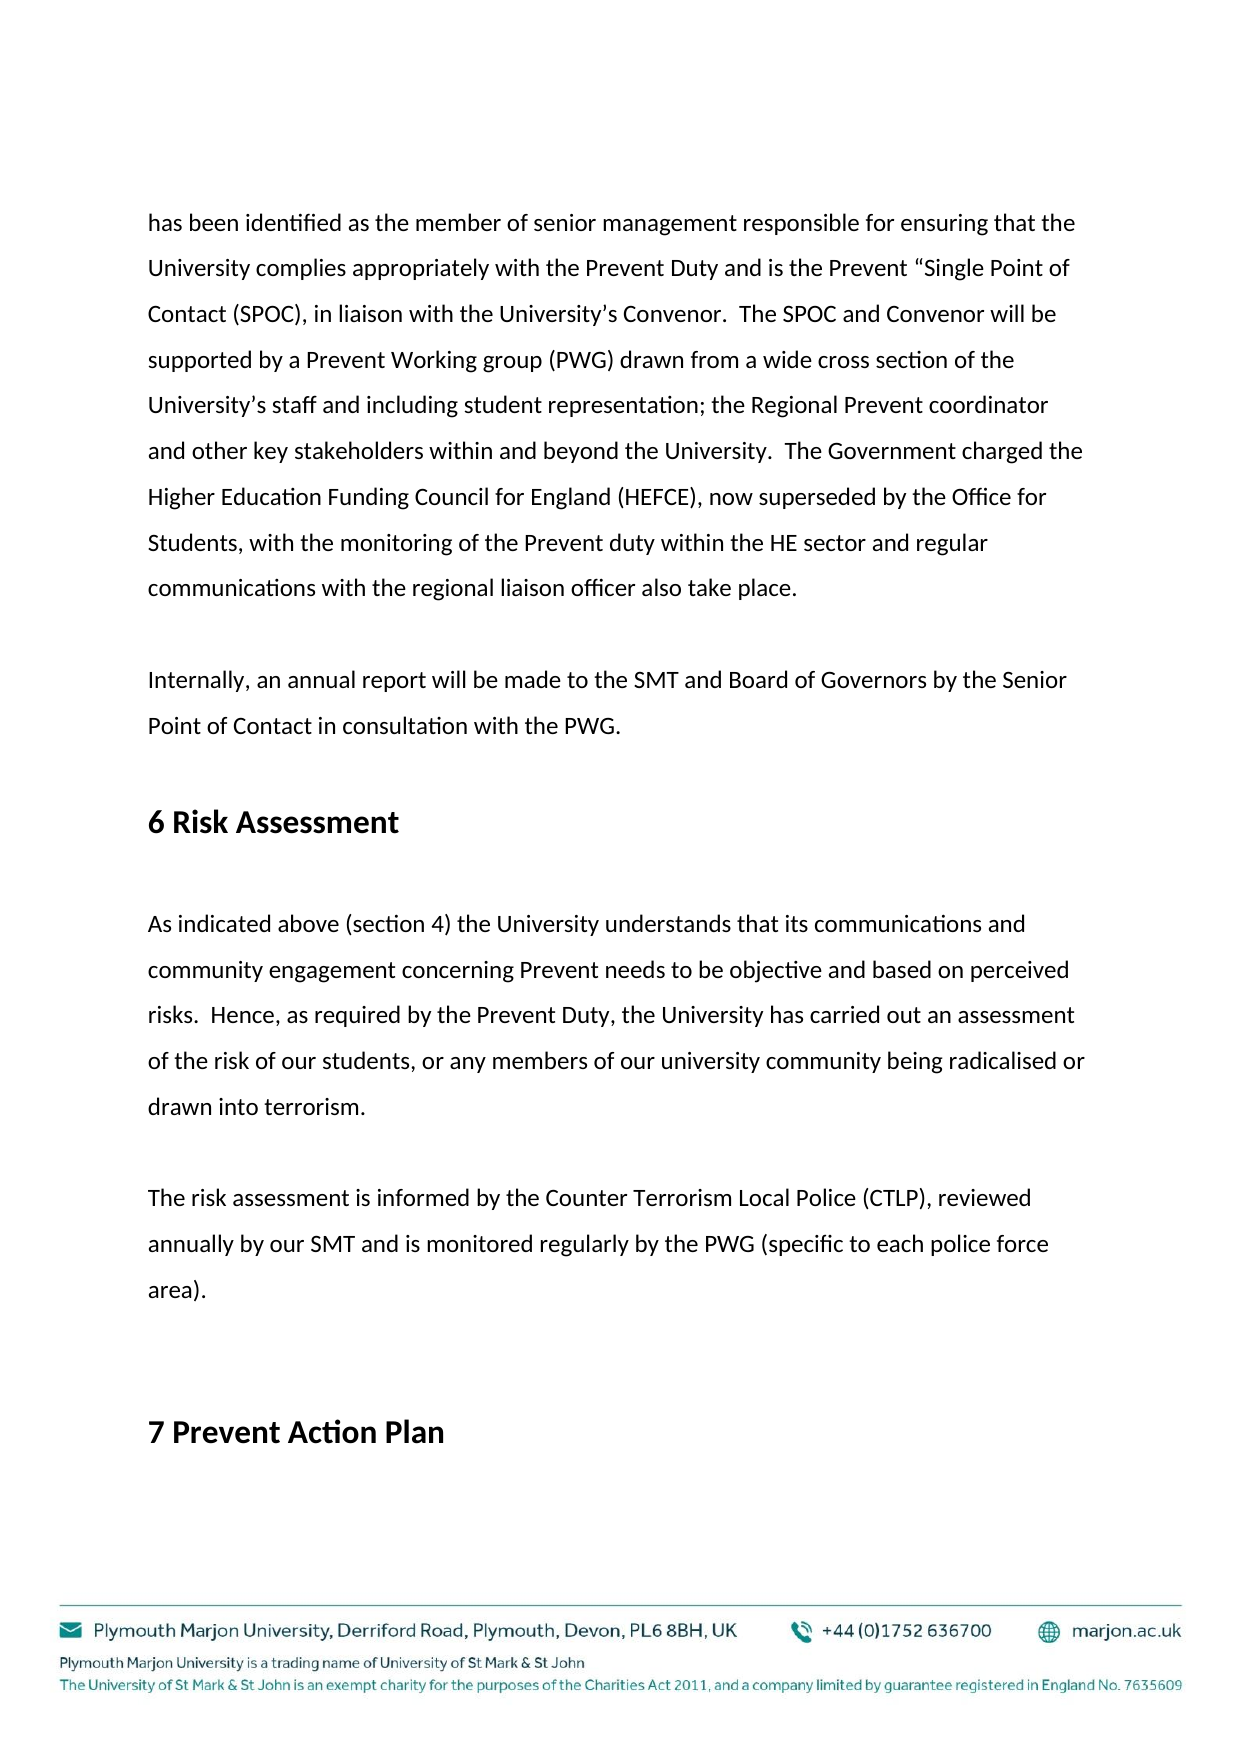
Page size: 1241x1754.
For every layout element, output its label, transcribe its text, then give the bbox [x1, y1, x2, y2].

text Internally, an annual report will be made to the SMT and Board of Governors by the Senior Point of Contact in consultation with the PWG. [148, 664, 1092, 740]
text 7 Prevent Action Plan [148, 1411, 1092, 1452]
text 6 Risk Assessment [148, 801, 1092, 842]
text The risk assessment is informed by the Counter Terrorism Local Police (CTLP), reviewed annually by our SMT and is monitored regularly by the PWG (specific to each police force area). [148, 1182, 1092, 1304]
text As indicated above (section 4) the University understands that its communications and community engagement concerning Prevent needs to be objective and based on perceived risks. Hence, as required by the Prevent Duty, the University has carried out an assessment of the risk of our students, or any members of our university community being radicalised or drawn into terrorism. [148, 908, 1092, 1121]
picture [0, 1542, 1241, 1750]
